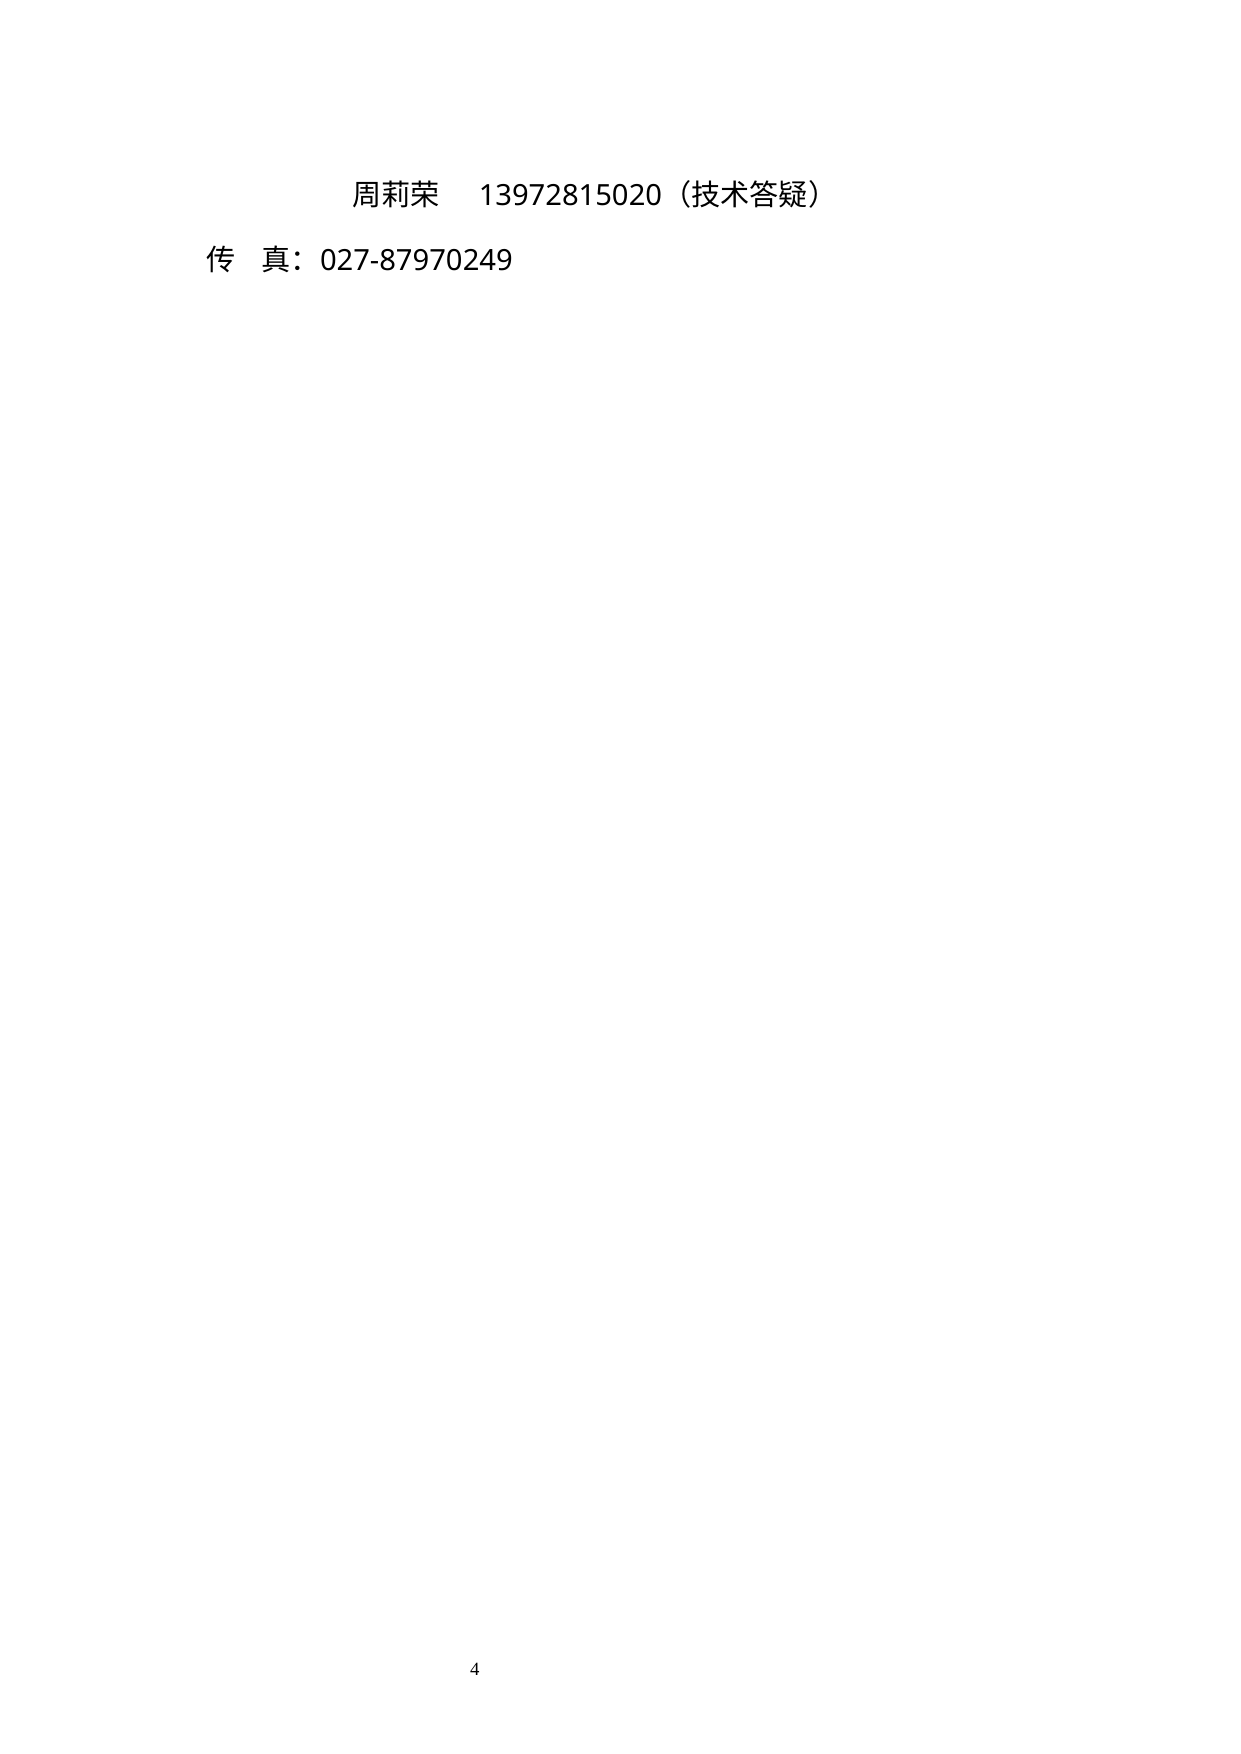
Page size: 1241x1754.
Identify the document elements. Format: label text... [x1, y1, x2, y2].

text 周莉荣 13972815020（技术答疑） [148, 160, 1092, 225]
text 传 真：027-87970249 [148, 225, 1092, 290]
